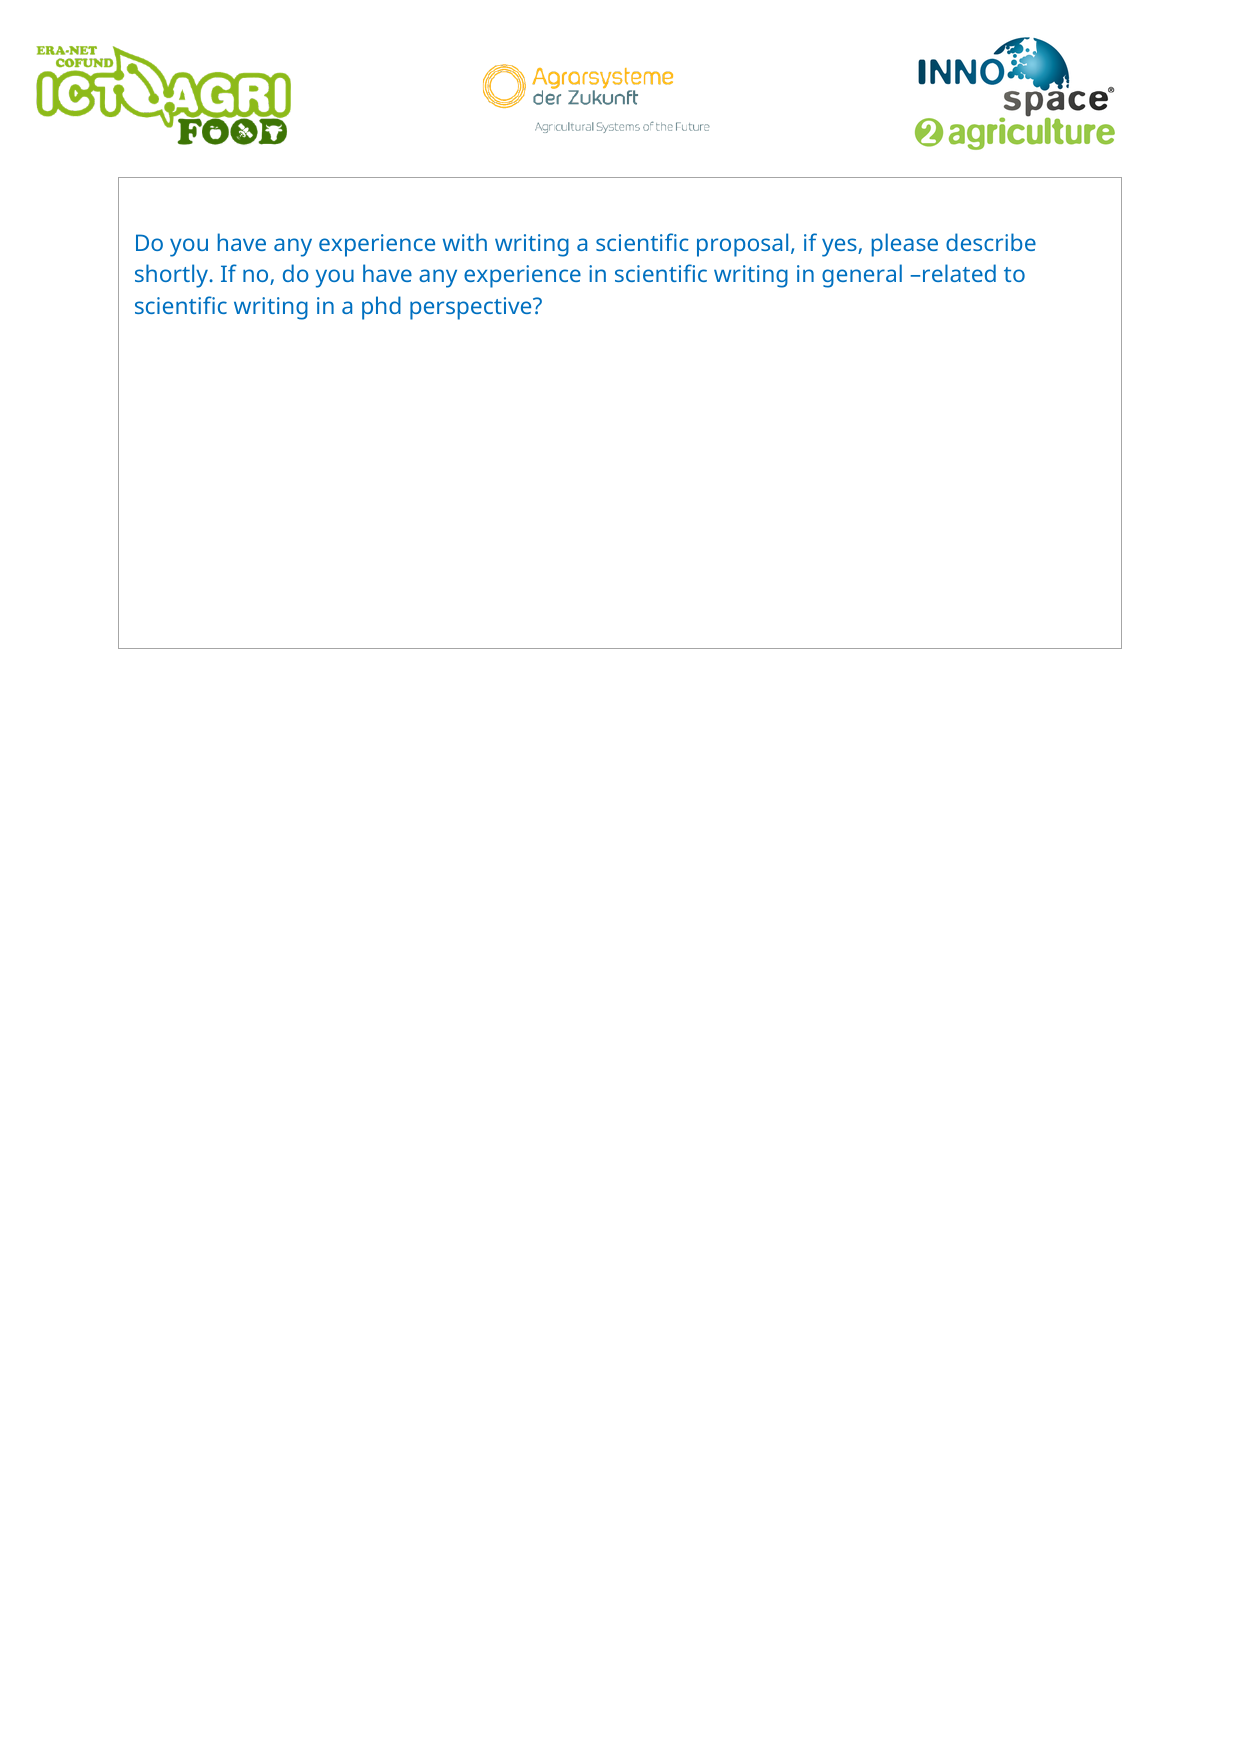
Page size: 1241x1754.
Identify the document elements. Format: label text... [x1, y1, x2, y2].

picture [482, 23, 711, 176]
table_cell Do you have any experience with writing a scientific proposal, if yes, please describe shortly. If no, do you have any experience in scientific writing in general –related to scientific writing in a phd perspective? [119, 178, 1121, 648]
picture [908, 32, 1123, 154]
picture [28, 41, 299, 150]
